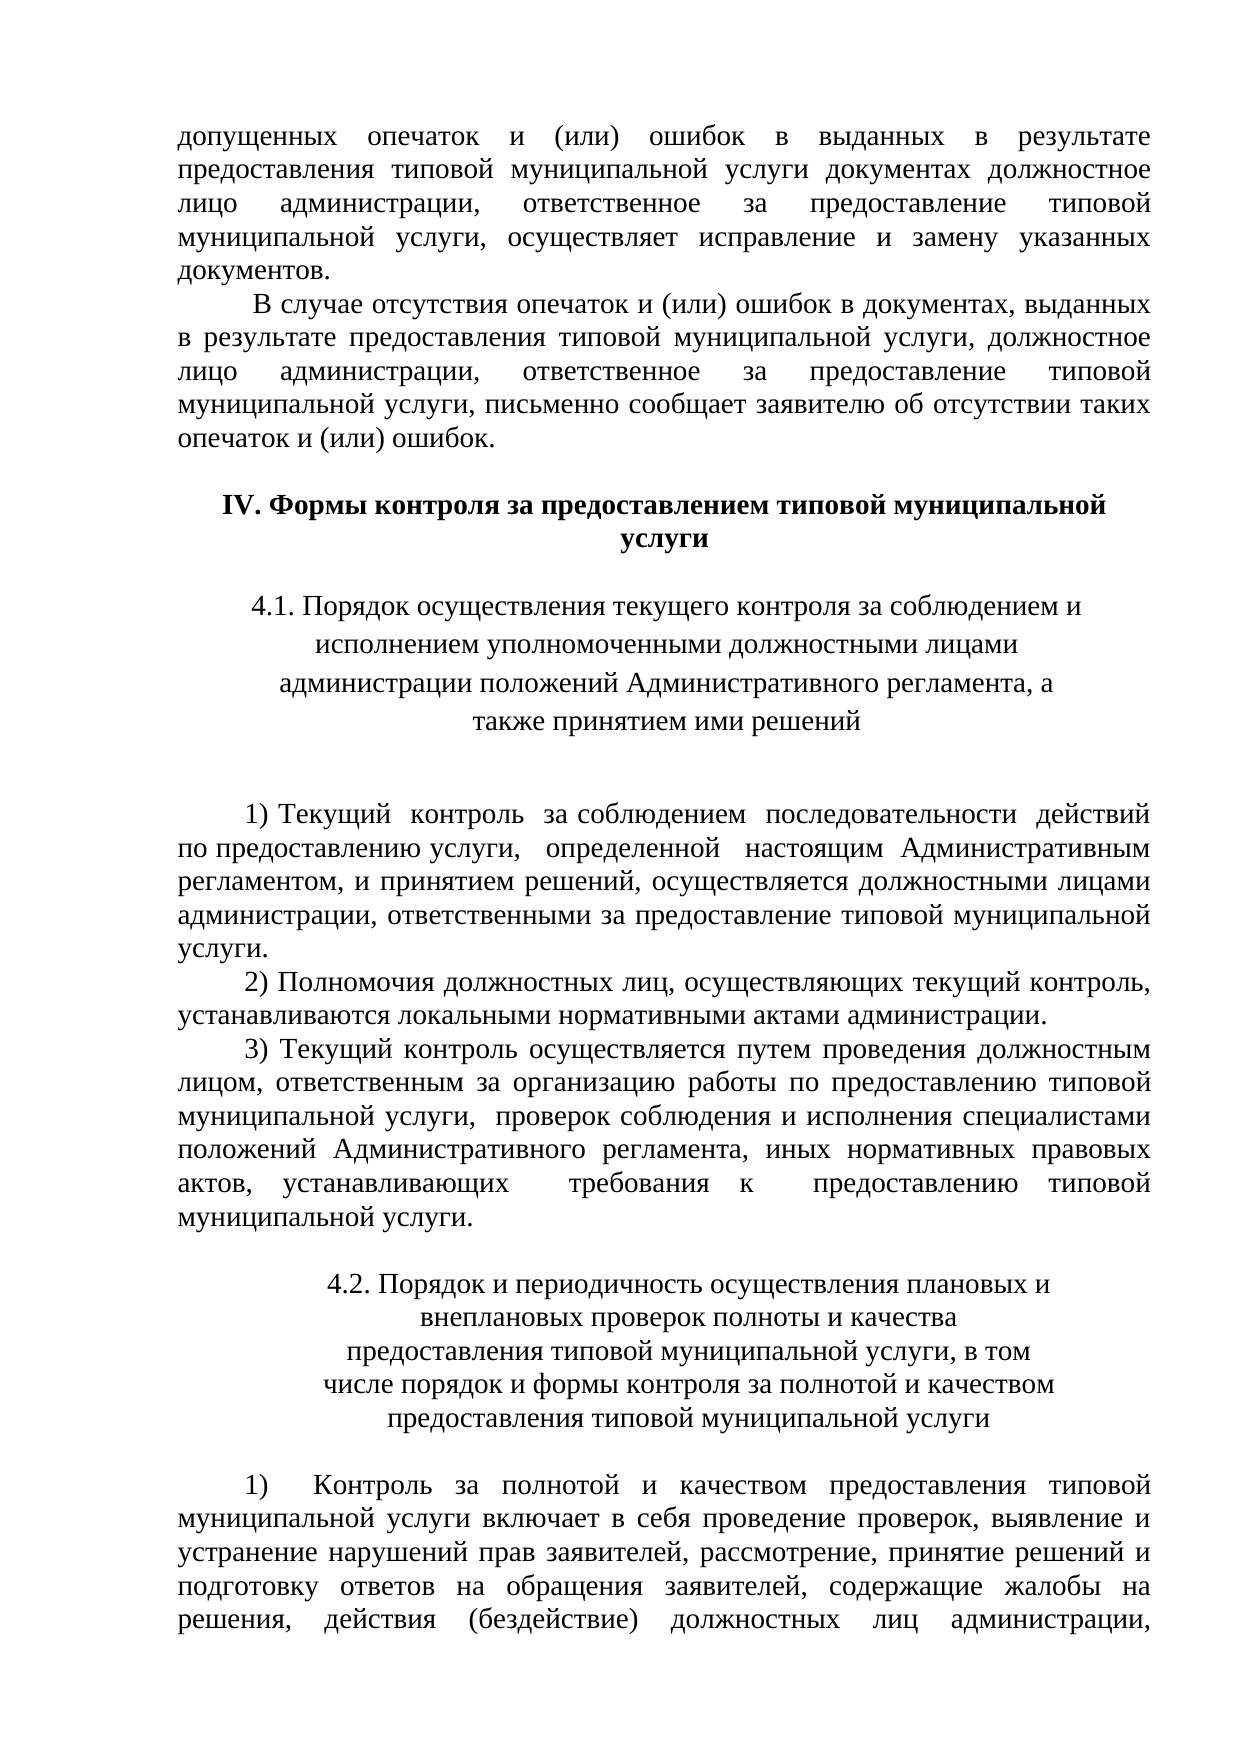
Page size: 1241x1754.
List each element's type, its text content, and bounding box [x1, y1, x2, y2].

text IV. Формы контроля за предоставлением типовой муниципальной услуги [177, 487, 1152, 554]
text 2) Полномочия должностных лиц, осуществляющих текущий контроль, устанавливаются локальными нормативными актами администрации. [177, 964, 1152, 1031]
text 3) Текущий контроль осуществляется путем проведения должностным лицом, ответственным за организацию работы по предоставлению типовой муниципальной услуги, проверок соблюдения и исполнения специалистами положений Административного регламента, иных нормативных правовых актов, устанавливающих требования к предоставлению типовой муниципальной услуги. [177, 1031, 1152, 1232]
text В случае отсутствия опечаток и (или) ошибок в документах, выданных в результате предоставления типовой муниципальной услуги, должностное лицо администрации, ответственное за предоставление типовой муниципальной услуги, письменно сообщает заявителю об отсутствии таких опечаток и (или) ошибок. [177, 286, 1152, 453]
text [177, 1467, 1152, 1635]
text 4.1. Порядок осуществления текущего контроля за соблюдением и исполнением уполномоченными должностными лицами администрации положений Административного регламента, а также принятием ими решений [244, 588, 1089, 737]
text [177, 118, 1152, 286]
text 4.2. Порядок и периодичность осуществления плановых и внеплановых проверок полноты и качества предоставления типовой муниципальной услуги, в том числе порядок и формы контроля за полнотой и качеством предоставления типовой муниципальной услуги [318, 1266, 1059, 1433]
text 1) Текущий контроль за соблюдением последовательности действий по предоставлению услуги, определенной настоящим Административным регламентом, и принятием решений, осуществляется должностными лицами администрации, ответственными за предоставление типовой муниципальной услуги. [177, 796, 1152, 964]
